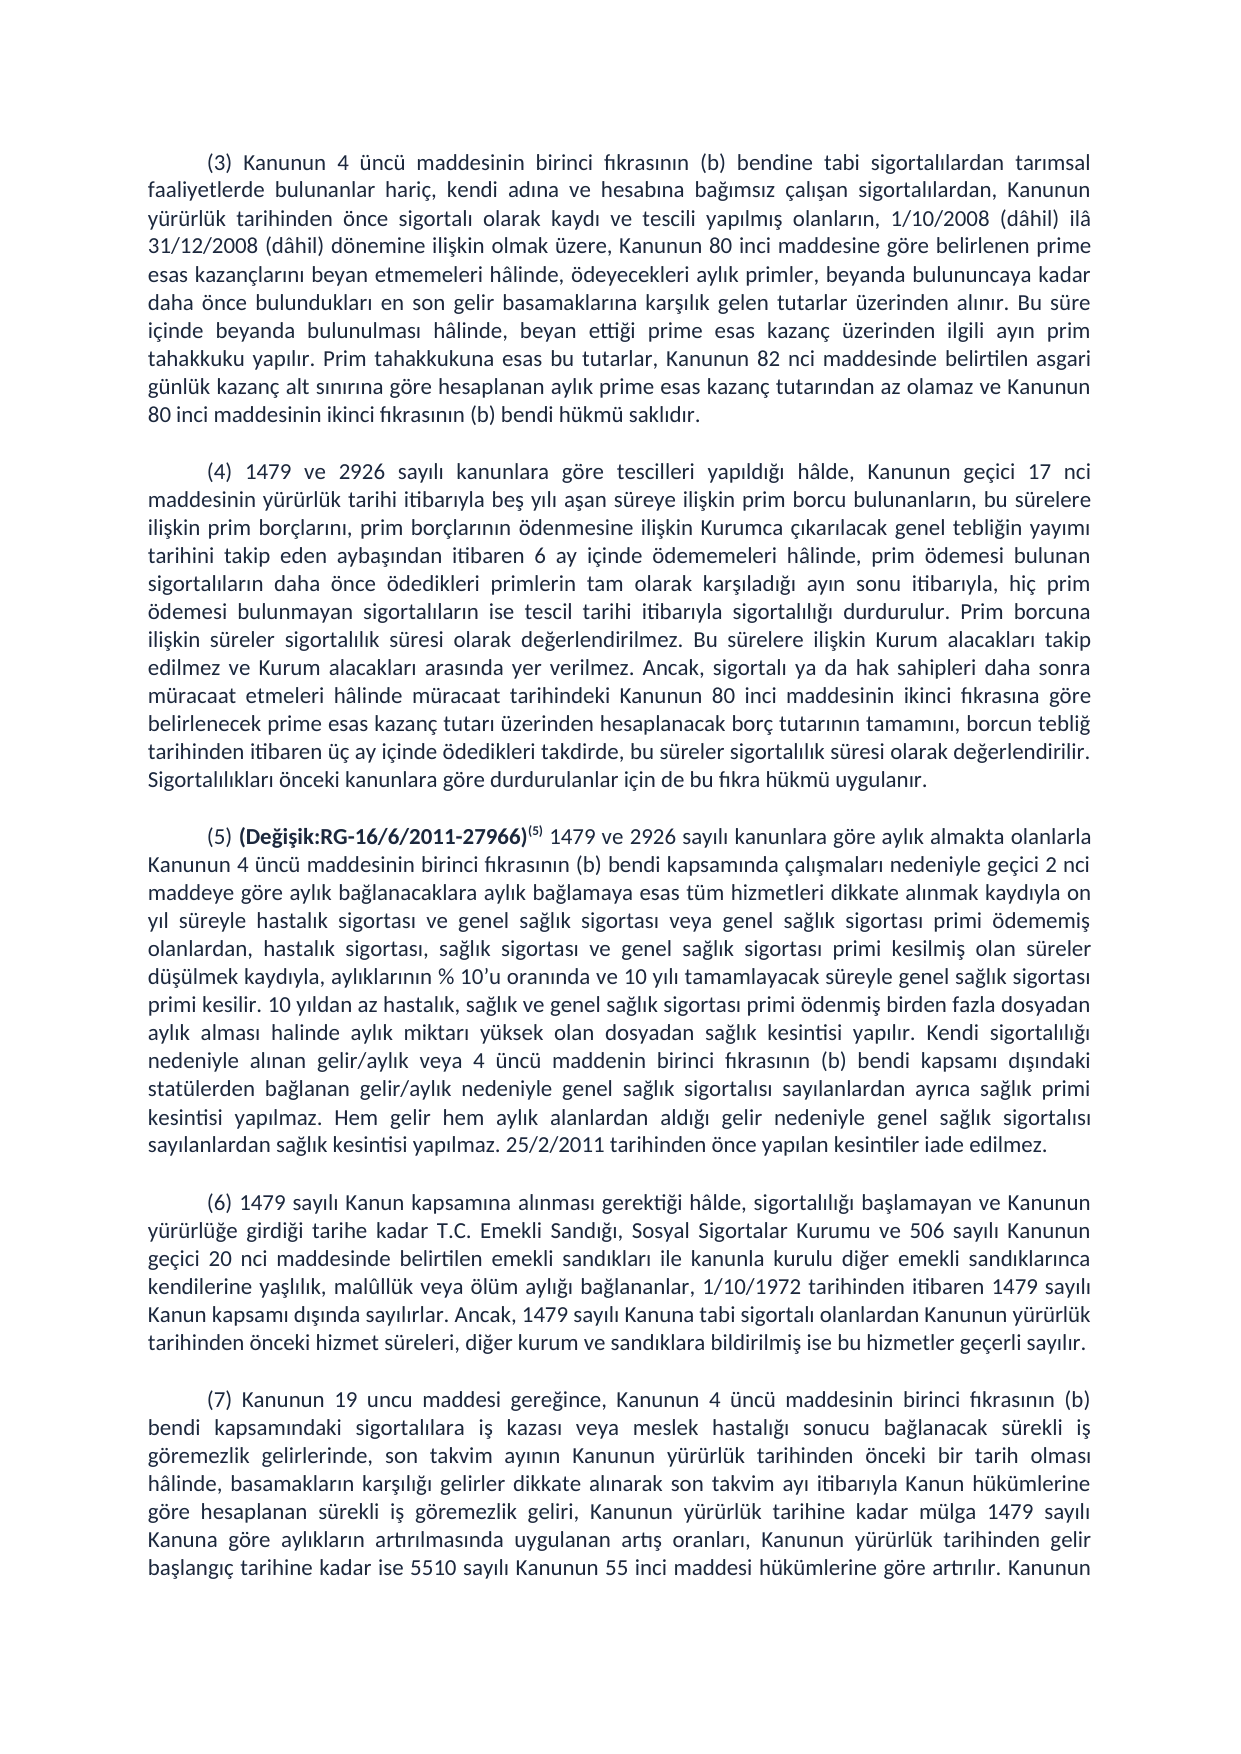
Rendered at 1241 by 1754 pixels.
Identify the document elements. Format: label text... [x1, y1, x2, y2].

text (3) Kanunun 4 üncü maddesinin birinci fıkrasının (b) bendine tabi sigortalılardan tarımsal faaliyetlerde bulunanlar hariç, kendi adına ve hesabına bağımsız çalışan sigortalılardan, Kanunun yürürlük tarihinden önce sigortalı olarak kaydı ve tescili yapılmış olanların, 1/10/2008 (dâhil) ilâ 31/12/2008 (dâhil) dönemine ilişkin olmak üzere, Kanunun 80 inci maddesine göre belirlenen prime esas kazançlarını beyan etmemeleri hâlinde, ödeyecekleri aylık primler, beyanda bulununcaya kadar daha önce bulundukları en son gelir basamaklarına karşılık gelen tutarlar üzerinden alınır. Bu süre içinde beyanda bulunulması hâlinde, beyan ettiği prime esas kazanç üzerinden ilgili ayın prim tahakkuku yapılır. Prim tahakkukuna esas bu tutarlar, Kanunun 82 nci maddesinde belirtilen asgari günlük kazanç alt sınırına göre hesaplanan aylık prime esas kazanç tutarından az olamaz ve Kanunun 80 inci maddesinin ikinci fıkrasının (b) bendi hükmü saklıdır. [148, 148, 1093, 428]
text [148, 1385, 1093, 1581]
text (5) (Değişik:RG-16/6/2011-27966)(5) 1479 ve 2926 sayılı kanunlara göre aylık almakta olanlarla Kanunun 4 üncü maddesinin birinci fıkrasının (b) bendi kapsamında çalışmaları nedeniyle geçici 2 nci maddeye göre aylık bağlanacaklara aylık bağlamaya esas tüm hizmetleri dikkate alınmak kaydıyla on yıl süreyle hastalık sigortası ve genel sağlık sigortası veya genel sağlık sigortası primi ödememiş olanlardan, hastalık sigortası, sağlık sigortası ve genel sağlık sigortası primi kesilmiş olan süreler düşülmek kaydıyla, aylıklarının % 10’u oranında ve 10 yılı tamamlayacak süreyle genel sağlık sigortası primi kesilir. 10 yıldan az hastalık, sağlık ve genel sağlık sigortası primi ödenmiş birden fazla dosyadan aylık alması halinde aylık miktarı yüksek olan dosyadan sağlık kesintisi yapılır. Kendi sigortalılığı nedeniyle alınan gelir/aylık veya 4 üncü maddenin birinci fıkrasının (b) bendi kapsamı dışındaki statülerden bağlanan gelir/aylık nedeniyle genel sağlık sigortalısı sayılanlardan ayrıca sağlık primi kesintisi yapılmaz. Hem gelir hem aylık alanlardan aldığı gelir nedeniyle genel sağlık sigortalısı sayılanlardan sağlık kesintisi yapılmaz. 25/2/2011 tarihinden önce yapılan kesintiler iade edilmez. [148, 822, 1093, 1159]
text (4) 1479 ve 2926 sayılı kanunlara göre tescilleri yapıldığı hâlde, Kanunun geçici 17 nci maddesinin yürürlük tarihi itibarıyla beş yılı aşan süreye ilişkin prim borcu bulunanların, bu sürelere ilişkin prim borçlarını, prim borçlarının ödenmesine ilişkin Kurumca çıkarılacak genel tebliğin yayımı tarihini takip eden aybaşından itibaren 6 ay içinde ödememeleri hâlinde, prim ödemesi bulunan sigortalıların daha önce ödedikleri primlerin tam olarak karşıladığı ayın sonu itibarıyla, hiç prim ödemesi bulunmayan sigortalıların ise tescil tarihi itibarıyla sigortalılığı durdurulur. Prim borcuna ilişkin süreler sigortalılık süresi olarak değerlendirilmez. Bu sürelere ilişkin Kurum alacakları takip edilmez ve Kurum alacakları arasında yer verilmez. Ancak, sigortalı ya da hak sahipleri daha sonra müracaat etmeleri hâlinde müracaat tarihindeki Kanunun 80 inci maddesinin ikinci fıkrasına göre belirlenecek prime esas kazanç tutarı üzerinden hesaplanacak borç tutarının tamamını, borcun tebliğ tarihinden itibaren üç ay içinde ödedikleri takdirde, bu süreler sigortalılık süresi olarak değerlendirilir. Sigortalılıkları önceki kanunlara göre durdurulanlar için de bu fıkra hükmü uygulanır. [148, 457, 1093, 793]
text (6) 1479 sayılı Kanun kapsamına alınması gerektiği hâlde, sigortalılığı başlamayan ve Kanunun yürürlüğe girdiği tarihe kadar T.C. Emekli Sandığı, Sosyal Sigortalar Kurumu ve 506 sayılı Kanunun geçici 20 nci maddesinde belirtilen emekli sandıkları ile kanunla kurulu diğer emekli sandıklarınca kendilerine yaşlılık, malûllük veya ölüm aylığı bağlananlar, 1/10/1972 tarihinden itibaren 1479 sayılı Kanun kapsamı dışında sayılırlar. Ancak, 1479 sayılı Kanuna tabi sigortalı olanlardan Kanunun yürürlük tarihinden önceki hizmet süreleri, diğer kurum ve sandıklara bildirilmiş ise bu hizmetler geçerli sayılır. [148, 1188, 1093, 1356]
